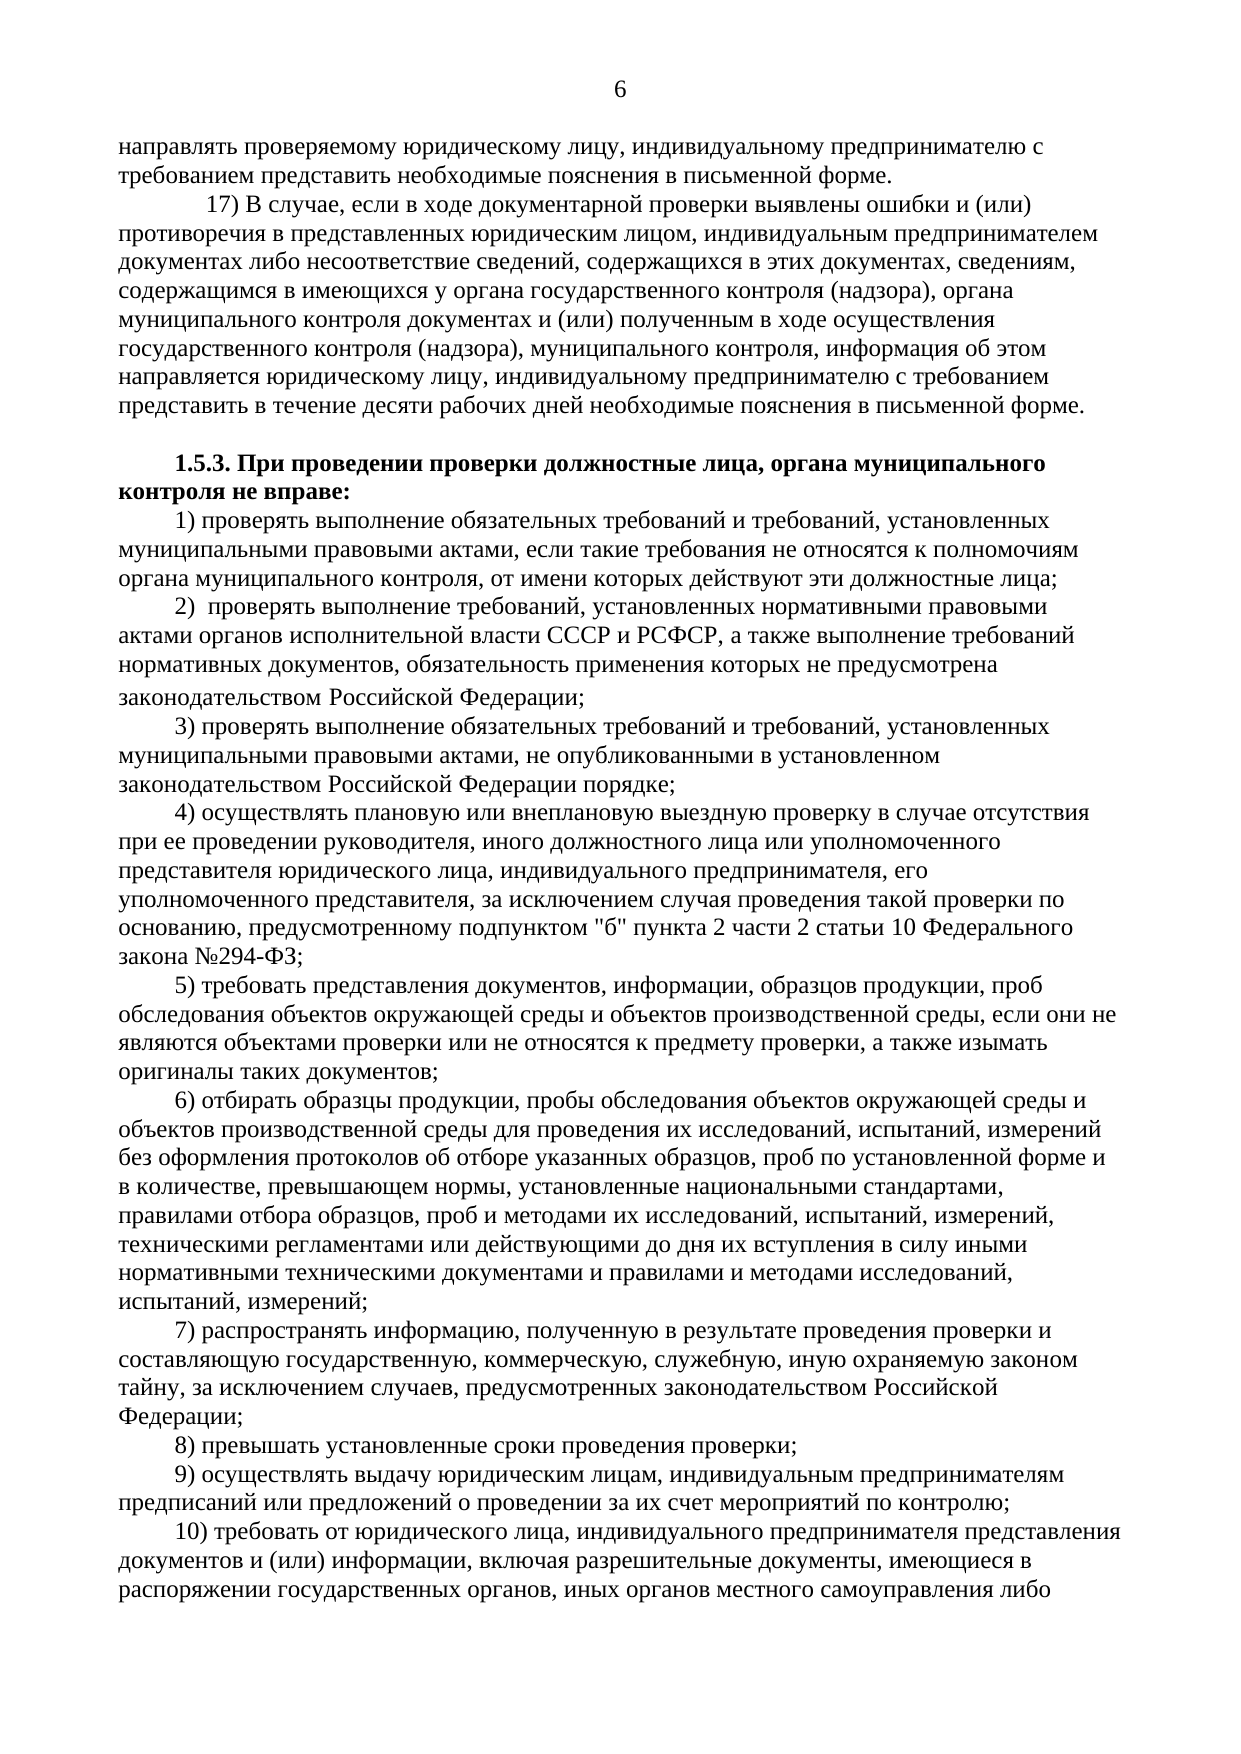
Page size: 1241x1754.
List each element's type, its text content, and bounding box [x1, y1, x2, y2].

text 9) осуществлять выдачу юридическим лицам, индивидуальным предпринимателям предписаний или предложений о проведении за их счет мероприятий по контролю; [118, 1459, 1122, 1516]
text 6) отбирать образцы продукции, пробы обследования объектов окружающей среды и объектов производственной среды для проведения их исследований, испытаний, измерений без оформления протоколов об отборе указанных образцов, проб по установленной форме и в количестве, превышающем нормы, установленные национальными стандартами, правилами отбора образцов, проб и методами их исследований, испытаний, измерений, техническими регламентами или действующими до дня их вступления в силу иными нормативными техническими документами и правилами и методами исследований, испытаний, измерений; [118, 1085, 1122, 1315]
text 3) проверять выполнение обязательных требований и требований, установленных муниципальными правовыми актами, не опубликованными в установленном законодательством Российской Федерации порядке; [118, 711, 1122, 797]
text 1.5.3. При проведении проверки должностные лица, органа муниципального контроля не вправе: [118, 448, 1122, 505]
text 2) проверять выполнение требований, установленных нормативными правовыми актами органов исполнительной власти СССР и РСФСР, а также выполнение требований нормативных документов, обязательность применения которых не предусмотрена законодательством Российской Федерации; [118, 591, 1122, 711]
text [118, 1516, 1122, 1602]
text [118, 131, 1122, 189]
text 4) осуществлять плановую или внеплановую выездную проверку в случае отсутствия при ее проведении руководителя, иного должностного лица или уполномоченного представителя юридического лица, индивидуального предпринимателя, его уполномоченного представителя, за исключением случая проведения такой проверки по основанию, предусмотренному подпунктом "б" пункта 2 части 2 статьи 10 Федерального закона №294-ФЗ; [118, 797, 1122, 970]
text 7) распространять информацию, полученную в результате проведения проверки и составляющую государственную, коммерческую, служебную, иную охраняемую законом тайну, за исключением случаев, предусмотренных законодательством Российской Федерации; [118, 1315, 1122, 1430]
text 1) проверять выполнение обязательных требований и требований, установленных муниципальными правовыми актами, если такие требования не относятся к полномочиям органа муниципального контроля, от имени которых действуют эти должностные лица; [118, 505, 1122, 591]
text 17) В случае, если в ходе документарной проверки выявлены ошибки и (или) противоречия в представленных юридическим лицом, индивидуальным предпринимателем документах либо несоответствие сведений, содержащихся в этих документах, сведениям, содержащимся в имеющихся у органа государственного контроля (надзора), органа муниципального контроля документах и (или) полученным в ходе осуществления государственного контроля (надзора), муниципального контроля, информация об этом направляется юридическому лицу, индивидуальному предпринимателю с требованием представить в течение десяти рабочих дней необходимые пояснения в письменной форме. [118, 189, 1122, 419]
text 8) превышать установленные сроки проведения проверки; [118, 1430, 1122, 1459]
text 5) требовать представления документов, информации, образцов продукции, проб обследования объектов окружающей среды и объектов производственной среды, если они не являются объектами проверки или не относятся к предмету проверки, а также изымать оригиналы таких документов; [118, 970, 1122, 1085]
